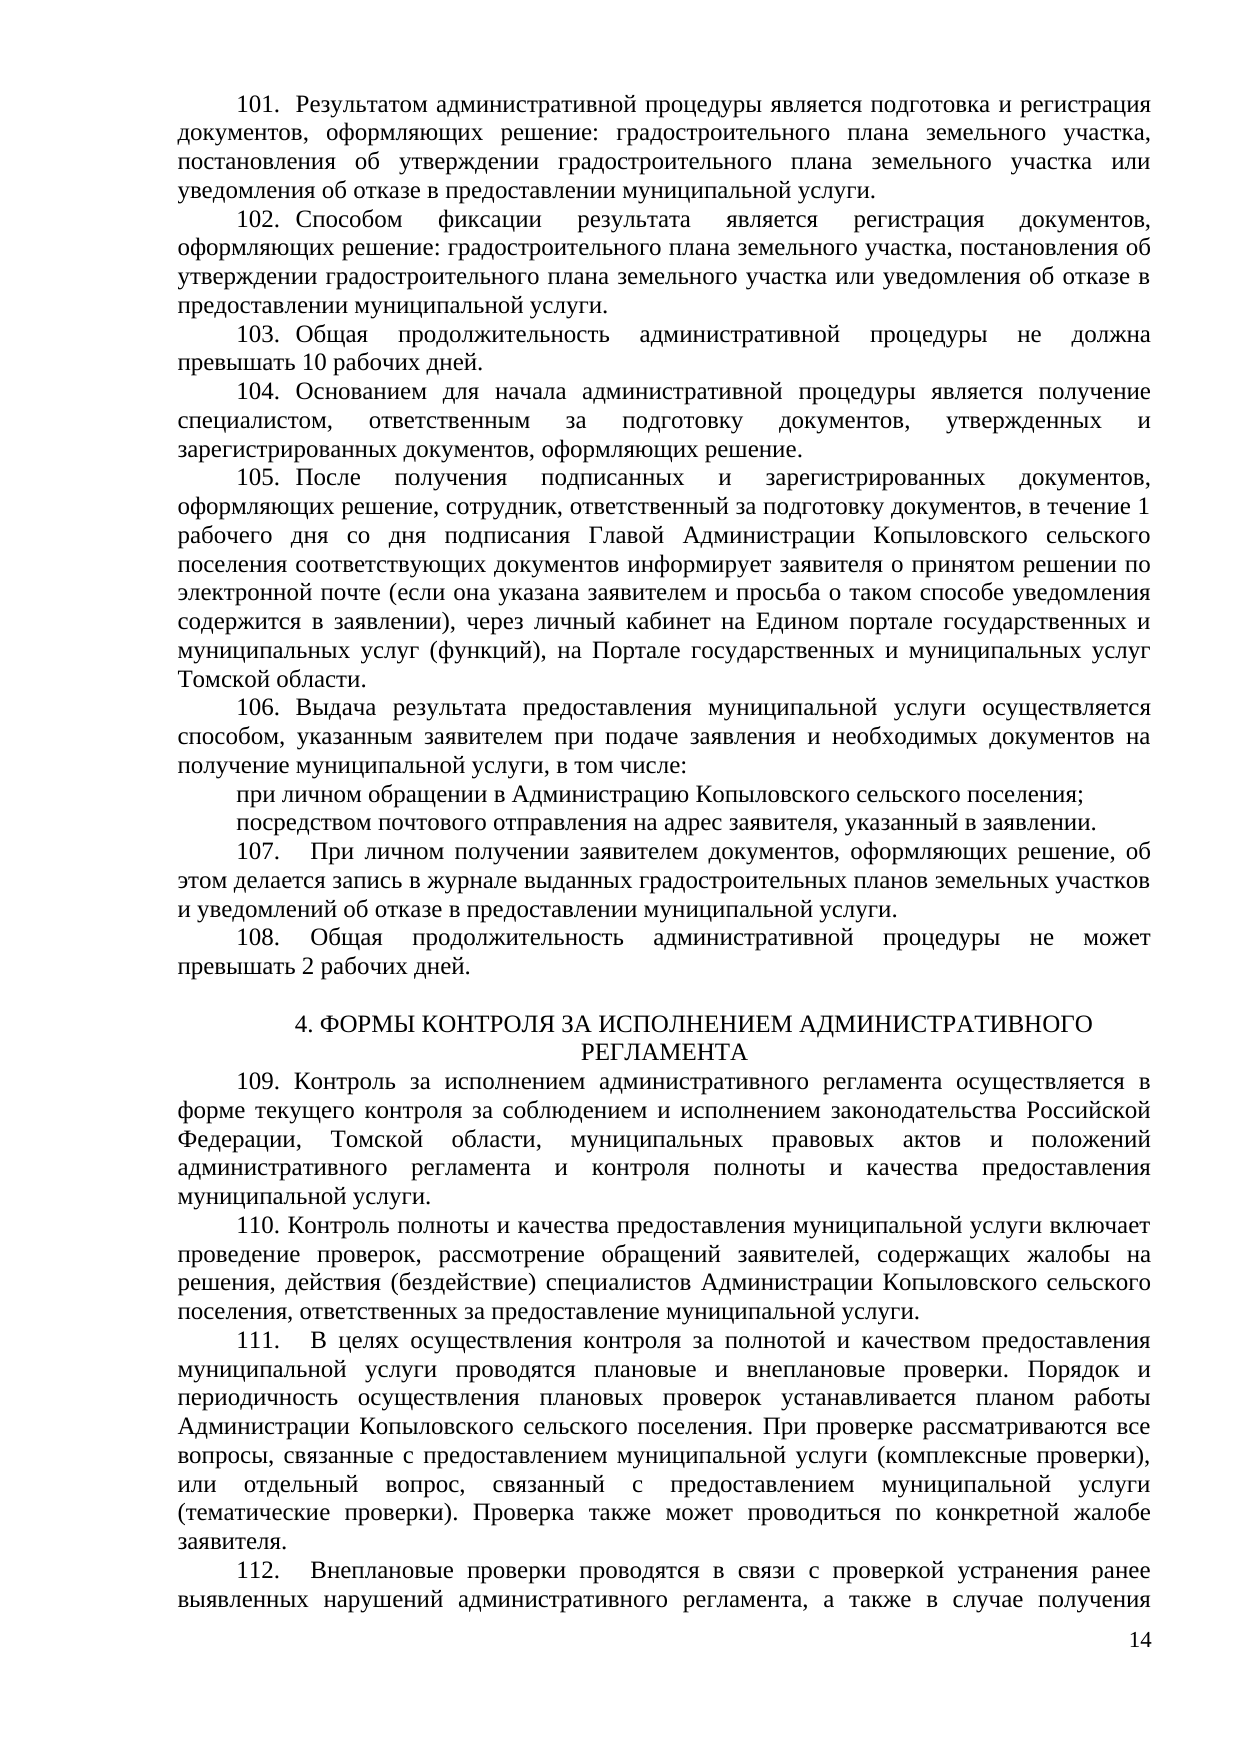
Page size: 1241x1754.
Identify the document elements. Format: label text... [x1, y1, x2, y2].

list При личном получении заявителем документов, оформляющих решение, об этом делается запись в журнале выданных градостроительных планов земельных участков и уведомлений об отказе в предоставлении муниципальной услуги. [177, 836, 1152, 922]
list Основанием для начала административной процедуры является получение специалистом, ответственным за подготовку документов, утвержденных и зарегистрированных документов, оформляющих решение. [177, 376, 1152, 462]
list В целях осуществления контроля за полнотой и качеством предоставления муниципальной услуги проводятся плановые и внеплановые проверки. Порядок и периодичность осуществления плановых проверок устанавливается планом работы Администрации Копыловского сельского поселения. При проверке рассматриваются все вопросы, связанные с предоставлением муниципальной услуги (комплексные проверки), или отдельный вопрос, связанный с предоставлением муниципальной услуги (тематические проверки). Проверка также может проводиться по конкретной жалобе заявителя. [177, 1325, 1152, 1555]
list Общая продолжительность административной процедуры не должна превышать 10 рабочих дней. [177, 319, 1152, 376]
list После получения подписанных и зарегистрированных документов, оформляющих решение, сотрудник, ответственный за подготовку документов, в течение 1 рабочего дня со дня подписания Главой Администрации Копыловского сельского поселения соответствующих документов информирует заявителя о принятом решении по электронной почте (если она указана заявителем и просьба о таком способе уведомления содержится в заявлении), через личный кабинет на Едином портале государственных и муниципальных услуг (функций), на Портале государственных и муниципальных услуг Томской области. [177, 462, 1152, 692]
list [177, 1555, 1152, 1612]
list Способом фиксации результата является регистрация документов, оформляющих решение: градостроительного плана земельного участка, постановления об утверждении градостроительного плана земельного участка или уведомления об отказе в предоставлении муниципальной услуги. [177, 204, 1152, 319]
text при личном обращении в Администрацию Копыловского сельского поселения; [177, 779, 1152, 807]
text 109. Контроль за исполнением административного регламента осуществляется в форме текущего контроля за соблюдением и исполнением законодательства Российской Федерации, Томской области, муниципальных правовых актов и положений административного регламента и контроля полноты и качества предоставления муниципальной услуги. [177, 1066, 1152, 1210]
text 110. Контроль полноты и качества предоставления муниципальной услуги включает проведение проверок, рассмотрение обращений заявителей, содержащих жалобы на решения, действия (бездействие) специалистов Администрации Копыловского сельского поселения, ответственных за предоставление муниципальной услуги. [177, 1210, 1152, 1325]
list Общая продолжительность административной процедуры не может превышать 2 рабочих дней. [177, 922, 1152, 980]
list Результатом административной процедуры является подготовка и регистрация документов, оформляющих решение: градостроительного плана земельного участка, постановления об утверждении градостроительного плана земельного участка или уведомления об отказе в предоставлении муниципальной услуги. [177, 89, 1152, 204]
text 4. ФОРМЫ КОНТРОЛЯ ЗА ИСПОЛНЕНИЕМ АДМИНИСТРАТИВНОГО РЕГЛАМЕНТА [177, 1009, 1152, 1066]
list Выдача результата предоставления муниципальной услуги осуществляется способом, указанным заявителем при подаче заявления и необходимых документов на получение муниципальной услуги, в том числе: [177, 692, 1152, 779]
text посредством почтового отправления на адрес заявителя, указанный в заявлении. [177, 807, 1152, 836]
